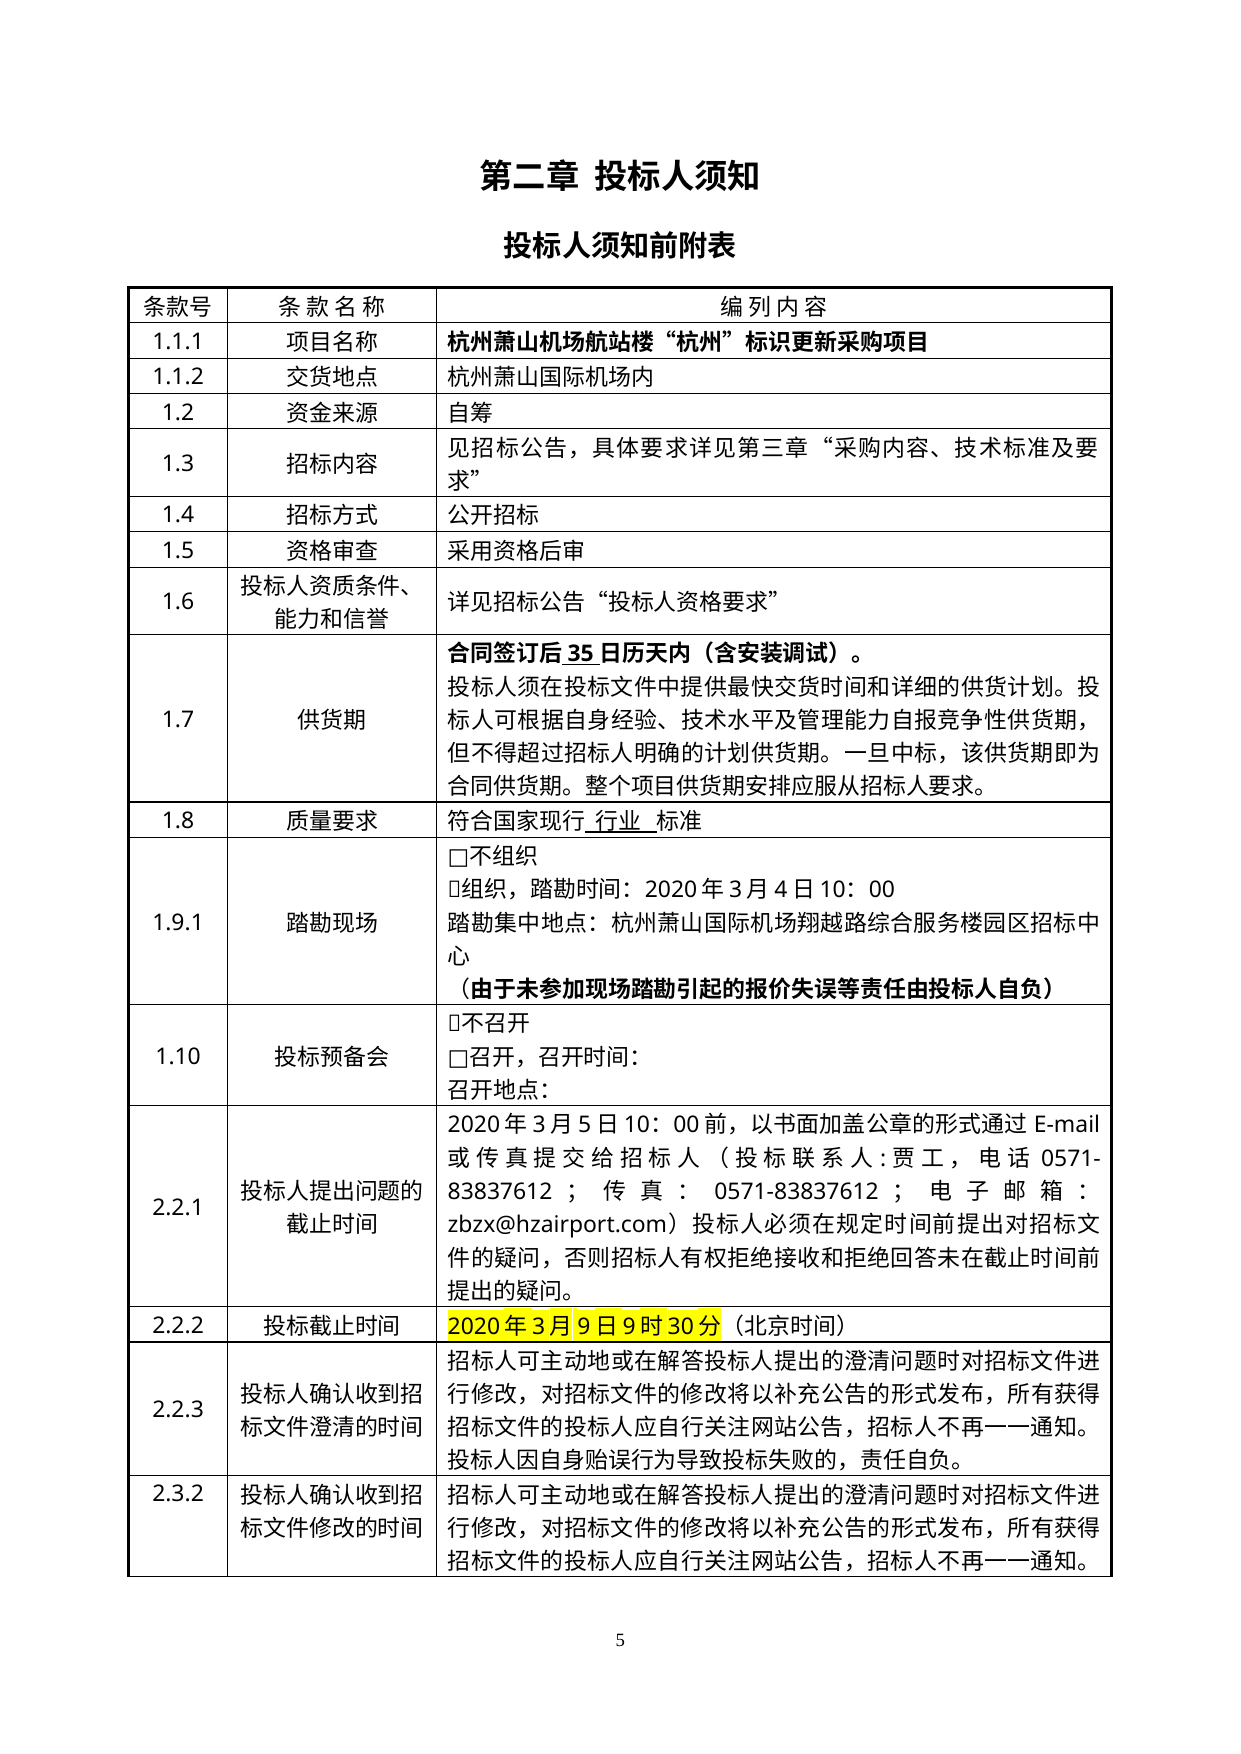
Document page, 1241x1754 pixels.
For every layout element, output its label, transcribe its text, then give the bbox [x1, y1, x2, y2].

table_header 条 款 名 称 [228, 289, 436, 322]
table_cell 公开招标 [437, 497, 1110, 531]
table_cell 资格审查 [228, 532, 436, 567]
table_cell 1.6 [130, 568, 227, 634]
table_cell 踏勘现场 [228, 838, 436, 1004]
table_cell 2.2.2 [130, 1307, 227, 1341]
table_cell 杭州萧山国际机场内 [437, 359, 1110, 393]
table_cell 投标人确认收到招标文件修改的时间 [228, 1476, 436, 1576]
text 投标人须知前附表 [112, 222, 1128, 264]
table_cell 投标预备会 [228, 1005, 436, 1105]
table_cell 符合国家现行 行业 标准 [437, 803, 1110, 837]
table_cell 投标人确认收到招标文件澄清的时间 [228, 1343, 436, 1475]
table_cell 1.8 [130, 803, 227, 837]
table_cell 自筹 [437, 394, 1110, 428]
table_cell 1.1.2 [130, 359, 227, 393]
table_cell 1.9.1 [130, 838, 227, 1004]
table_cell 1.10 [130, 1005, 227, 1105]
table_cell 招标内容 [228, 429, 436, 496]
table_cell 1.2 [130, 394, 227, 428]
table_cell 见招标公告，具体要求详见第三章“采购内容、技术标准及要求” [437, 429, 1110, 496]
table_cell 详见招标公告“投标人资格要求” [437, 568, 1110, 634]
table_cell 1.4 [130, 497, 227, 531]
table_cell 项目名称 [228, 323, 436, 357]
table_cell 2.3.2 [130, 1476, 227, 1576]
table_cell 1.3 [130, 429, 227, 496]
table_cell □不组织 组织，踏勘时间：2020年3月4日10：00 踏勘集中地点：杭州萧山国际机场翔越路综合服务楼园区招标中心 （由于未参加现场踏勘引起的报价失误等责任由投标人自负） [437, 838, 1110, 1004]
subtitle 第二章 投标人须知 [112, 150, 1128, 198]
table_cell 采用资格后审 [437, 532, 1110, 567]
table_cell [437, 1343, 1110, 1475]
table_cell 合同签订后 35 日历天内（含安装调试）。 投标人须在投标文件中提供最快交货时间和详细的供货计划。投标人可根据自身经验、技术水平及管理能力自报竞争性供货期，但不得超过招标人明确的计划供货期。一旦中标，该供货期即为合同供货期。整个项目供货期安排应服从招标人要求。 [437, 635, 1110, 801]
table_cell 投标截止时间 [228, 1307, 436, 1341]
table_cell 2020年3月5日10：00前，以书面加盖公章的形式通过E-mail或传真提交给招标人（投标联系人:贾工，电话0571-83837612；传真：0571-83837612；电子邮箱：zbzx@hzairport.com）投标人必须在规定时间前提出对招标文件的疑问，否则招标人有权拒绝接收和拒绝回答未在截止时间前提出的疑问。 [437, 1106, 1110, 1306]
table_cell 投标人提出问题的截止时间 [228, 1106, 436, 1306]
table_cell 2.2.3 [130, 1343, 227, 1475]
table_header 编 列 内 容 [437, 289, 1110, 322]
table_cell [437, 1476, 1110, 1576]
table_header 条款号 [130, 289, 227, 322]
table_cell 投标人资质条件、能力和信誉 [228, 568, 436, 634]
table_cell 杭州萧山机场航站楼“杭州”标识更新采购项目 [437, 323, 1110, 357]
table_cell 1.1.1 [130, 323, 227, 357]
table_cell 资金来源 [228, 394, 436, 428]
table_cell 1.5 [130, 532, 227, 567]
table_cell 不召开 □召开，召开时间： 召开地点： [437, 1005, 1110, 1105]
table_cell 2020年3月9日9时30分（北京时间） [437, 1307, 1110, 1341]
table_cell 1.7 [130, 635, 227, 801]
table_cell 招标方式 [228, 497, 436, 531]
table_cell 交货地点 [228, 359, 436, 393]
table_cell 质量要求 [228, 803, 436, 837]
table_cell 2.2.1 [130, 1106, 227, 1306]
table_cell 供货期 [228, 635, 436, 801]
